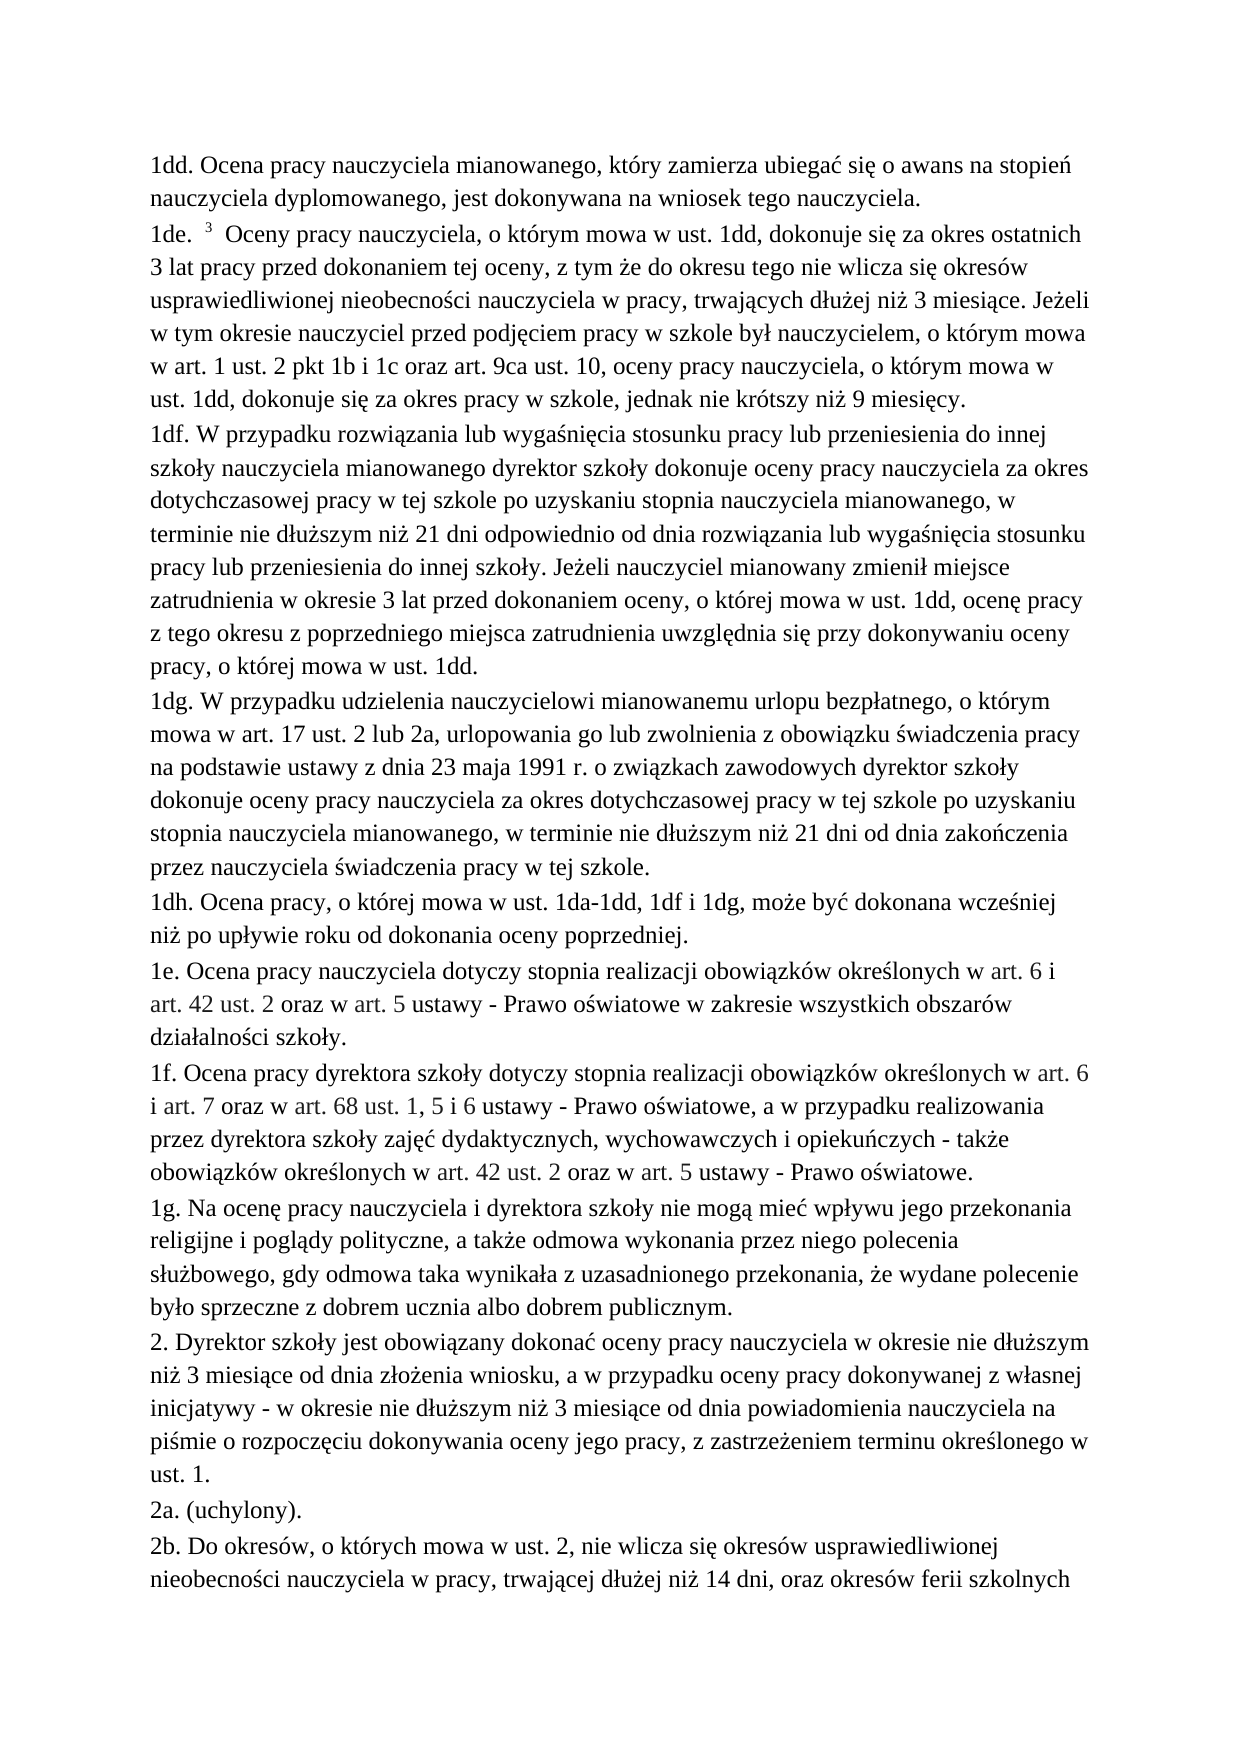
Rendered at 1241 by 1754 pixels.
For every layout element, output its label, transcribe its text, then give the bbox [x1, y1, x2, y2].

text 1de. 3 Oceny pracy nauczyciela, o którym mowa w ust. 1dd, dokonuje się za okres ostatnich 3 lat pracy przed dokonaniem tej oceny, z tym że do okresu tego nie wlicza się okresów usprawiedliwionej nieobecności nauczyciela w pracy, trwających dłużej niż 3 miesiące. Jeżeli w tym okresie nauczyciel przed podjęciem pracy w szkole był nauczycielem, o którym mowa w art. 1 ust. 2 pkt 1b i 1c oraz art. 9ca ust. 10, oceny pracy nauczyciela, o którym mowa w ust. 1dd, dokonuje się za okres pracy w szkole, jednak nie krótszy niż 9 miesięcy. [150, 219, 1090, 413]
text 1dd. Ocena pracy nauczyciela mianowanego, który zamierza ubiegać się o awans na stopień nauczyciela dyplomowanego, jest dokonywana na wniosek tego nauczyciela. [150, 150, 1090, 212]
text 2a. (uchylony). [150, 1495, 1090, 1524]
text 2. Dyrektor szkoły jest obowiązany dokonać oceny pracy nauczyciela w okresie nie dłuższym niż 3 miesiące od dnia złożenia wniosku, a w przypadku oceny pracy dokonywanej z własnej inicjatywy - w okresie nie dłuższym niż 3 miesiące od dnia powiadomienia nauczyciela na piśmie o rozpoczęciu dokonywania oceny jego pracy, z zastrzeżeniem terminu określonego w ust. 1. [150, 1327, 1090, 1488]
text 1f. Ocena pracy dyrektora szkoły dotyczy stopnia realizacji obowiązków określonych w art. 6 i art. 7 oraz w art. 68 ust. 1, 5 i 6 ustawy - Prawo oświatowe, a w przypadku realizowania przez dyrektora szkoły zajęć dydaktycznych, wychowawczych i opiekuńczych - także obowiązków określonych w art. 42 ust. 2 oraz w art. 5 ustawy - Prawo oświatowe. [150, 1058, 1090, 1186]
text 1dg. W przypadku udzielenia nauczycielowi mianowanemu urlopu bezpłatnego, o którym mowa w art. 17 ust. 2 lub 2a, urlopowania go lub zwolnienia z obowiązku świadczenia pracy na podstawie ustawy z dnia 23 maja 1991 r. o związkach zawodowych dyrektor szkoły dokonuje oceny pracy nauczyciela za okres dotychczasowej pracy w tej szkole po uzyskaniu stopnia nauczyciela mianowanego, w terminie nie dłuższym niż 21 dni od dnia zakończenia przez nauczyciela świadczenia pracy w tej szkole. [150, 686, 1090, 880]
text 1dh. Ocena pracy, o której mowa w ust. 1da-1dd, 1df i 1dg, może być dokonana wcześniej niż po upływie roku od dokonania oceny poprzedniej. [150, 887, 1090, 949]
text 1g. Na ocenę pracy nauczyciela i dyrektora szkoły nie mogą mieć wpływu jego przekonania religijne i poglądy polityczne, a także odmowa wykonania przez niego polecenia służbowego, gdy odmowa taka wynikała z uzasadnionego przekonania, że wydane polecenie było sprzeczne z dobrem ucznia albo dobrem publicznym. [150, 1193, 1090, 1320]
text 1e. Ocena pracy nauczyciela dotyczy stopnia realizacji obowiązków określonych w art. 6 i art. 42 ust. 2 oraz w art. 5 ustawy - Prawo oświatowe w zakresie wszystkich obszarów działalności szkoły. [150, 956, 1090, 1051]
text 1df. W przypadku rozwiązania lub wygaśnięcia stosunku pracy lub przeniesienia do innej szkoły nauczyciela mianowanego dyrektor szkoły dokonuje oceny pracy nauczyciela za okres dotychczasowej pracy w tej szkole po uzyskaniu stopnia nauczyciela mianowanego, w terminie nie dłuższym niż 21 dni odpowiednio od dnia rozwiązania lub wygaśnięcia stosunku pracy lub przeniesienia do innej szkoły. Jeżeli nauczyciel mianowany zmienił miejsce zatrudnienia w okresie 3 lat przed dokonaniem oceny, o której mowa w ust. 1dd, ocenę pracy z tego okresu z poprzedniego miejsca zatrudnienia uwzględnia się przy dokonywaniu oceny pracy, o której mowa w ust. 1dd. [150, 419, 1090, 679]
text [150, 1531, 1090, 1593]
